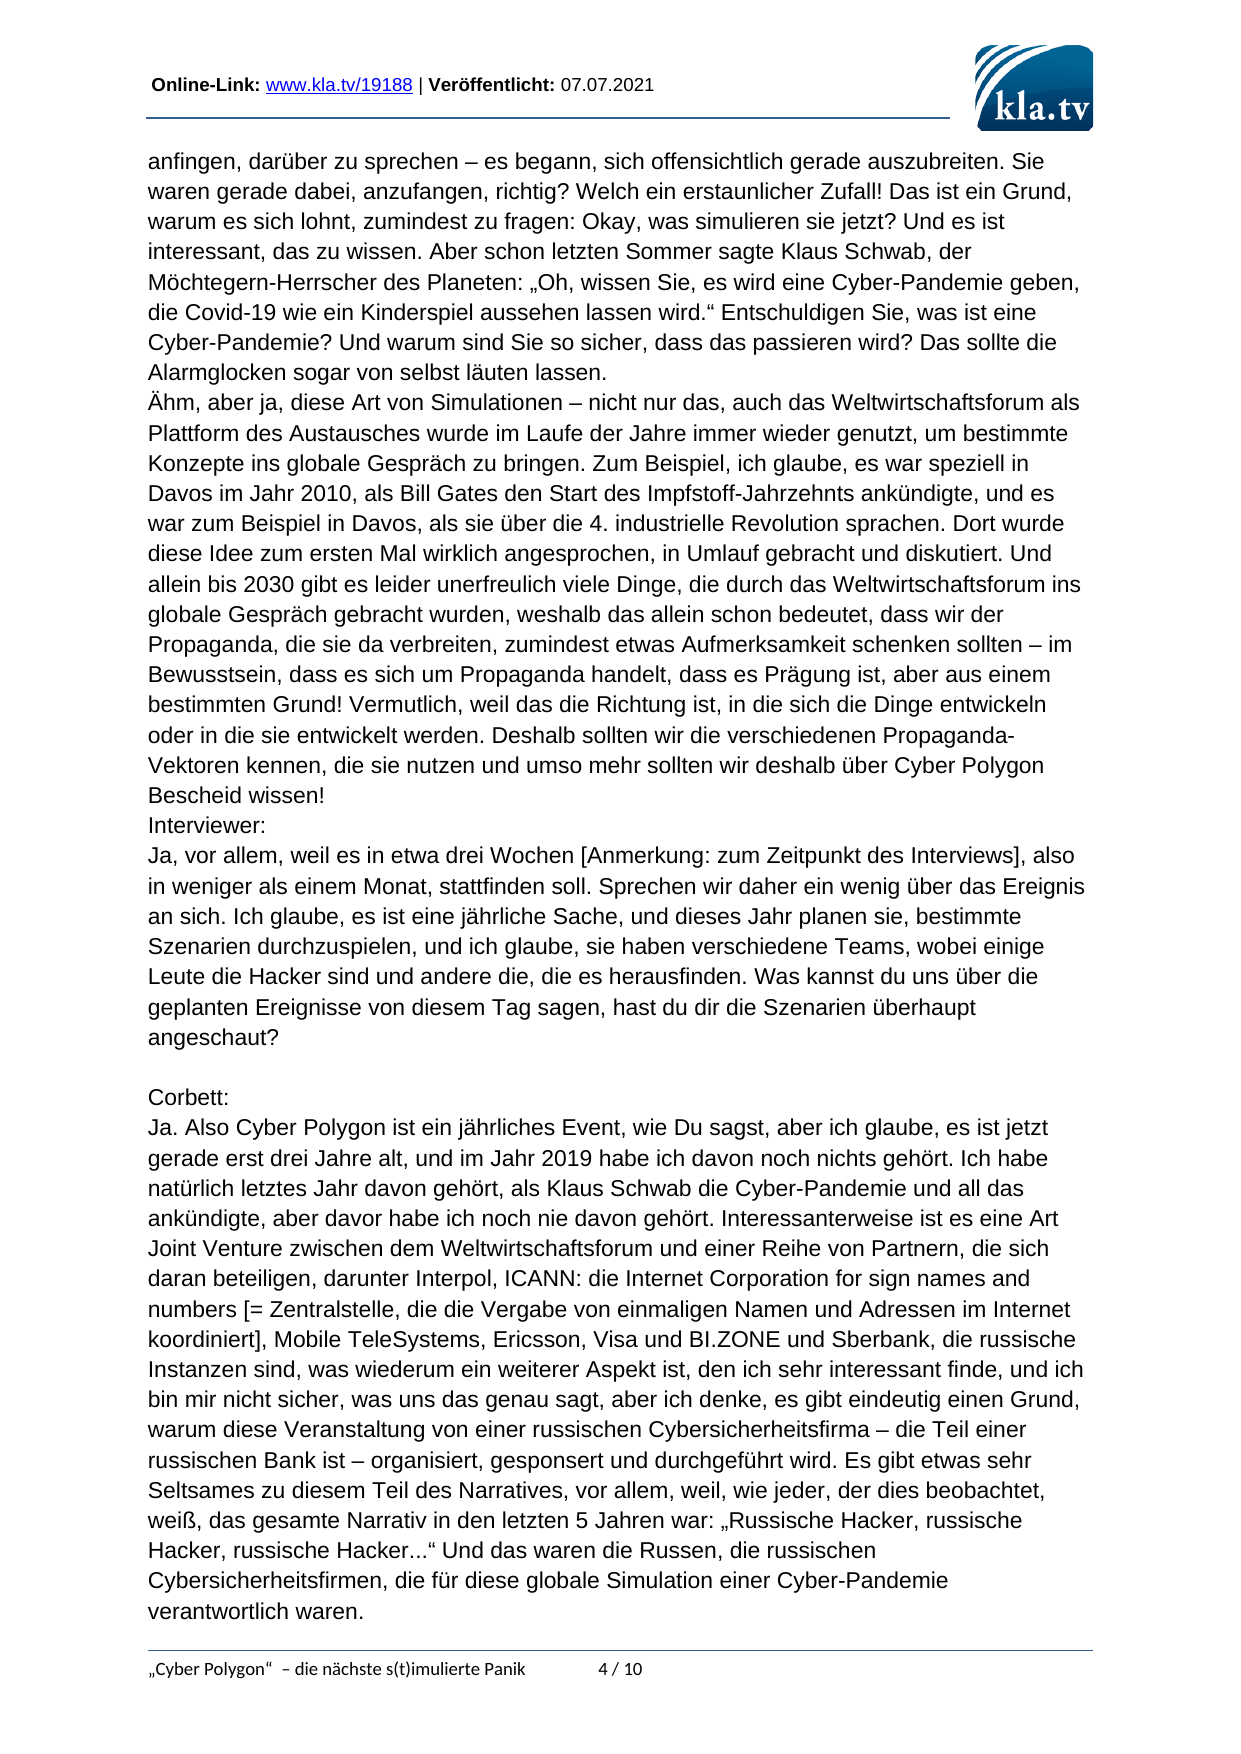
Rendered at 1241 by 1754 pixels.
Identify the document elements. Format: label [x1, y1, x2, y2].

text [148, 148, 1093, 1624]
